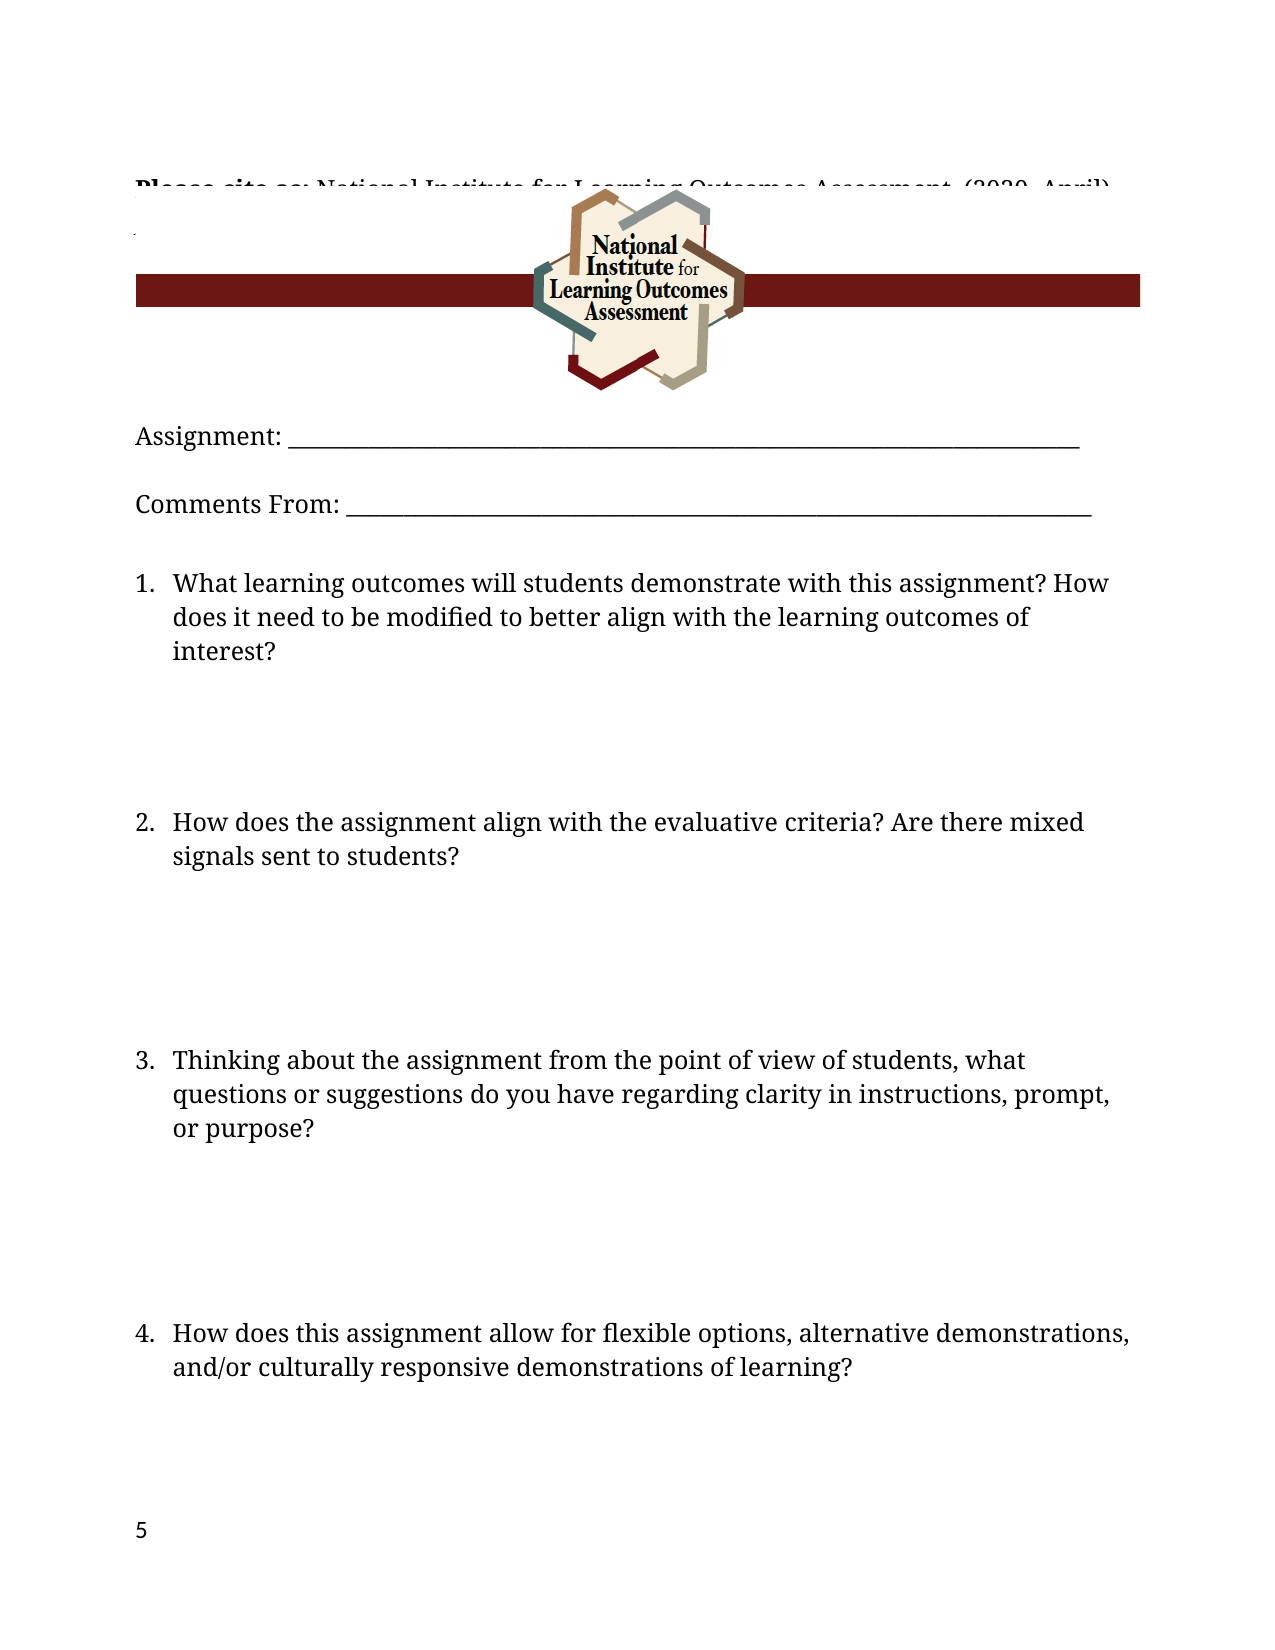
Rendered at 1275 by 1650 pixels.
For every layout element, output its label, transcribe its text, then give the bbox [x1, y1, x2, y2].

text Assignment: _____________________________________________________________________ [135, 392, 1138, 452]
list What learning outcomes will students demonstrate with this assignment? How does it need to be modified to better align with the learning outcomes of interest? [135, 566, 1138, 668]
list How does this assignment allow for flexible options, alternative demonstrations, and/or culturally responsive demonstrations of learning? [135, 1315, 1138, 1383]
text Comments From: _________________________________________________________________ [135, 486, 1138, 521]
list How does the assignment align with the evaluative criteria? Are there mixed signals sent to students? [135, 804, 1138, 872]
list Thinking about the assignment from the point of view of students, what questions or suggestions do you have regarding clarity in instructions, prompt, or purpose? [135, 1043, 1138, 1145]
picture [135, 186, 1141, 392]
text Please cite as: National Institute for Learning Outcomes Assessment. (2020, April). Assignment charrettes in a time of COVID-19. Urbana, IL: University of Illinois and Indiana University, Author. [135, 172, 1140, 186]
